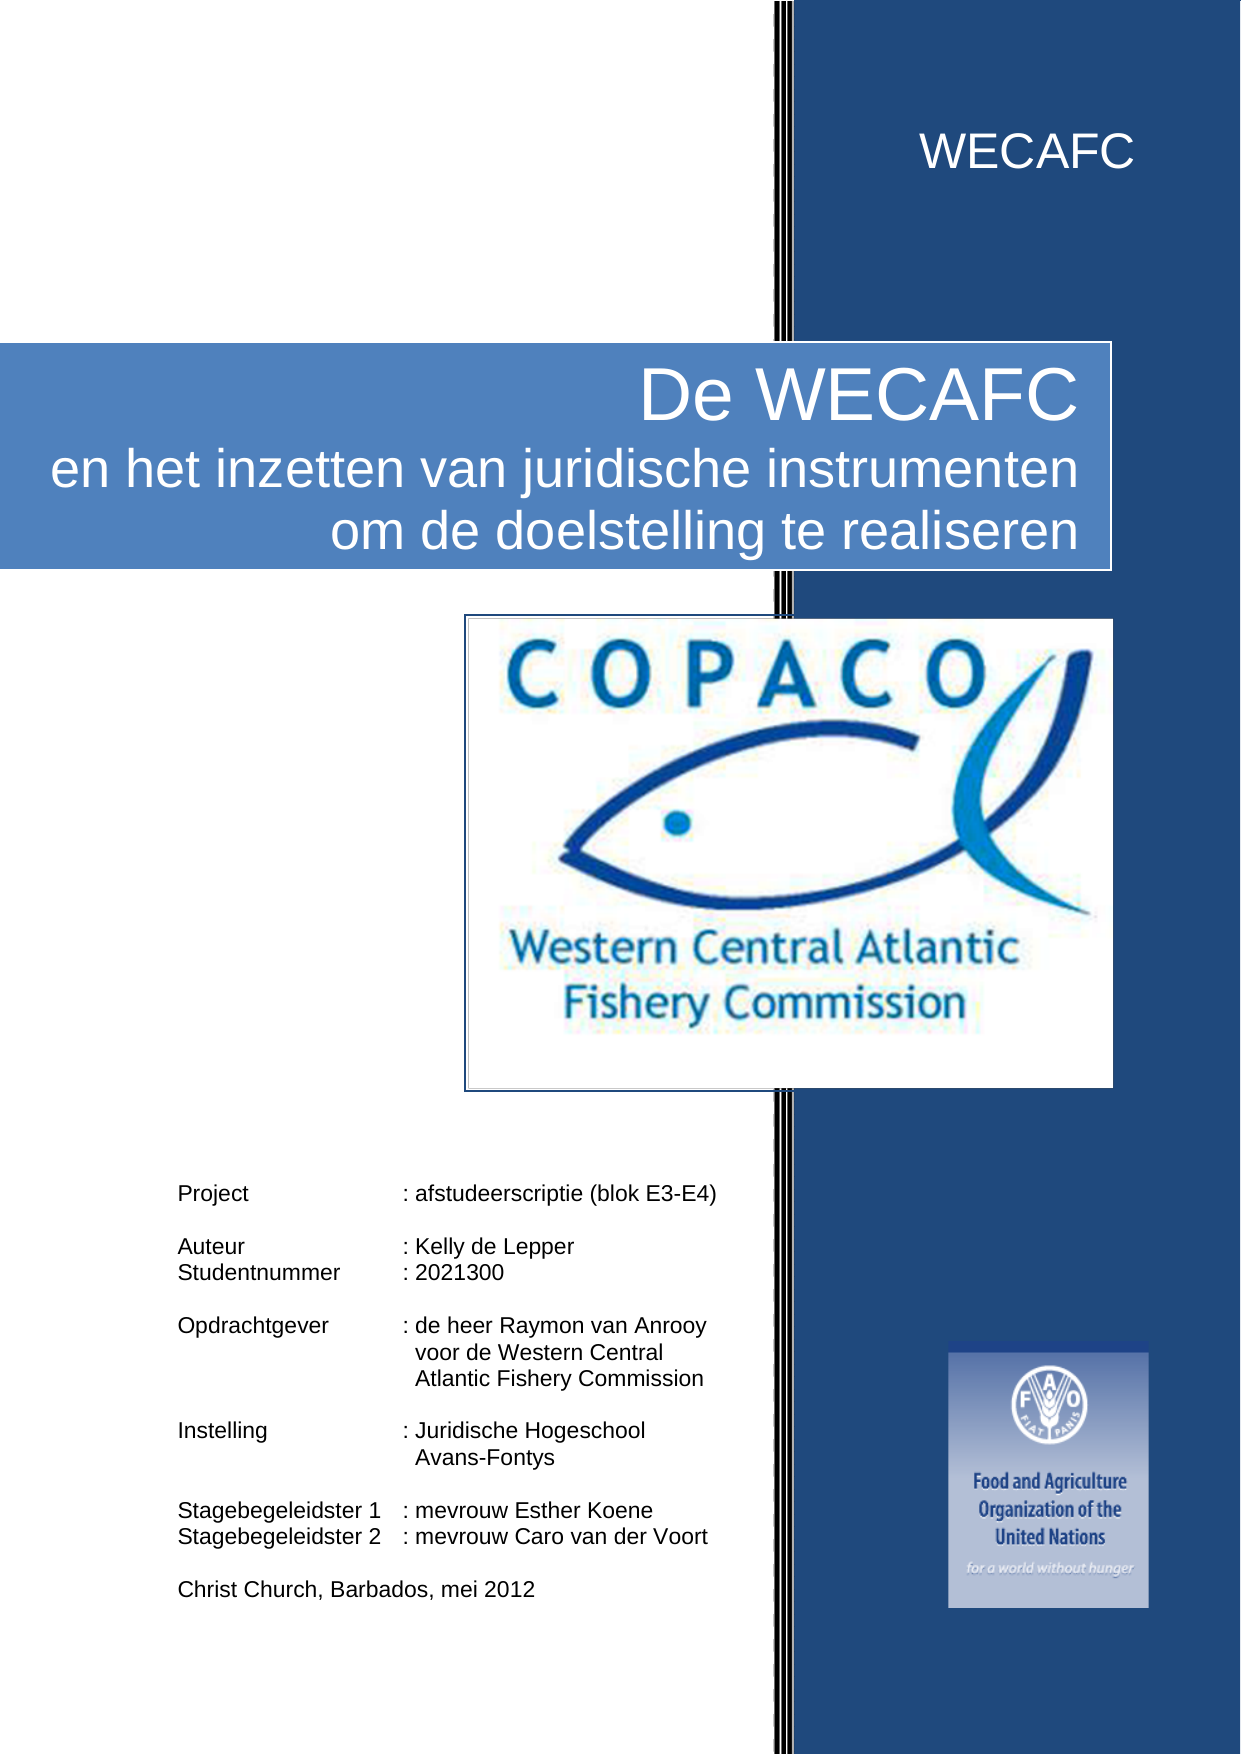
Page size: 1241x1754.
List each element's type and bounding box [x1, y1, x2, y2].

picture [948, 1341, 1149, 1608]
picture [466, 616, 1116, 1090]
picture [773, 1, 795, 341]
picture [773, 1092, 795, 1754]
picture [773, 571, 795, 614]
